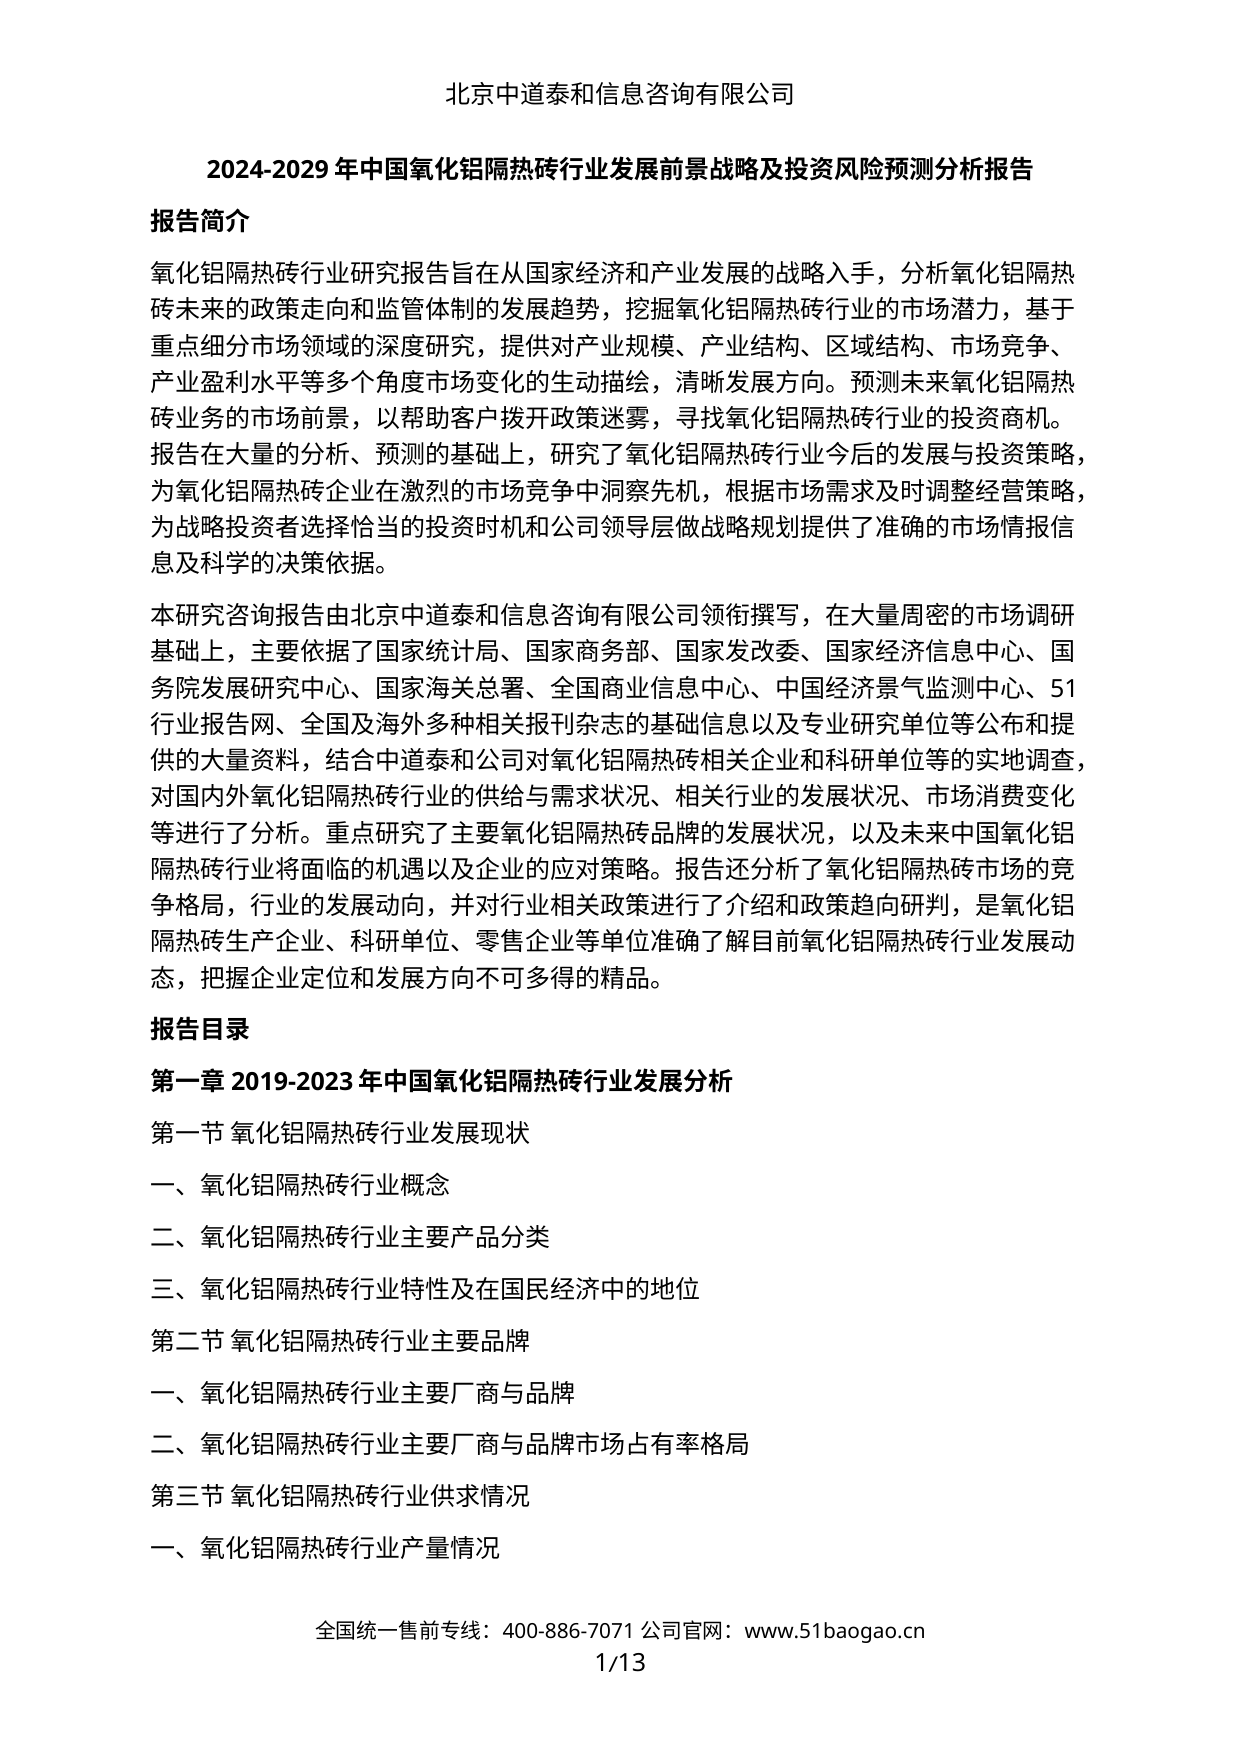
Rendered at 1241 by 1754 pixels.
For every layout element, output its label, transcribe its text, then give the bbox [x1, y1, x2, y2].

text 三、氧化铝隔热砖行业特性及在国民经济中的地位 [150, 1269, 1090, 1306]
text 报告目录 [150, 1010, 1090, 1046]
text 一、氧化铝隔热砖行业产量情况 [150, 1529, 1090, 1565]
text 一、氧化铝隔热砖行业主要厂商与品牌 [150, 1373, 1090, 1409]
text 一、氧化铝隔热砖行业概念 [150, 1166, 1090, 1202]
text 二、氧化铝隔热砖行业主要厂商与品牌市场占有率格局 [150, 1425, 1090, 1461]
text 第一章 2019-2023年中国氧化铝隔热砖行业发展分析 [150, 1062, 1090, 1098]
text 第三节 氧化铝隔热砖行业供求情况 [150, 1477, 1090, 1513]
text 第二节 氧化铝隔热砖行业主要品牌 [150, 1321, 1090, 1357]
text 2024-2029年中国氧化铝隔热砖行业发展前景战略及投资风险预测分析报告 [150, 150, 1090, 186]
text 二、氧化铝隔热砖行业主要产品分类 [150, 1217, 1090, 1254]
text 第一节 氧化铝隔热砖行业发展现状 [150, 1114, 1090, 1150]
text 氧化铝隔热砖行业研究报告旨在从国家经济和产业发展的战略入手，分析氧化铝隔热砖未来的政策走向和监管体制的发展趋势，挖掘氧化铝隔热砖行业的市场潜力，基于重点细分市场领域的深度研究，提供对产业规模、产业结构、区域结构、市场竞争、产业盈利水平等多个角度市场变化的生动描绘，清晰发展方向。预测未来氧化铝隔热砖业务的市场前景，以帮助客户拨开政策迷雾，寻找氧化铝隔热砖行业的投资商机。报告在大量的分析、预测的基础上，研究了氧化铝隔热砖行业今后的发展与投资策略，为氧化铝隔热砖企业在激烈的市场竞争中洞察先机，根据市场需求及时调整经营策略，为战略投资者选择恰当的投资时机和公司领导层做战略规划提供了准确的市场情报信息及科学的决策依据。 [150, 254, 1090, 580]
text 报告简介 [150, 202, 1090, 238]
text 本研究咨询报告由北京中道泰和信息咨询有限公司领衔撰写，在大量周密的市场调研基础上，主要依据了国家统计局、国家商务部、国家发改委、国家经济信息中心、国务院发展研究中心、国家海关总署、全国商业信息中心、中国经济景气监测中心、51行业报告网、全国及海外多种相关报刊杂志的基础信息以及专业研究单位等公布和提供的大量资料，结合中道泰和公司对氧化铝隔热砖相关企业和科研单位等的实地调查，对国内外氧化铝隔热砖行业的供给与需求状况、相关行业的发展状况、市场消费变化等进行了分析。重点研究了主要氧化铝隔热砖品牌的发展状况，以及未来中国氧化铝隔热砖行业将面临的机遇以及企业的应对策略。报告还分析了氧化铝隔热砖市场的竞争格局，行业的发展动向，并对行业相关政策进行了介绍和政策趋向研判，是氧化铝隔热砖生产企业、科研单位、零售企业等单位准确了解目前氧化铝隔热砖行业发展动态，把握企业定位和发展方向不可多得的精品。 [150, 596, 1090, 994]
